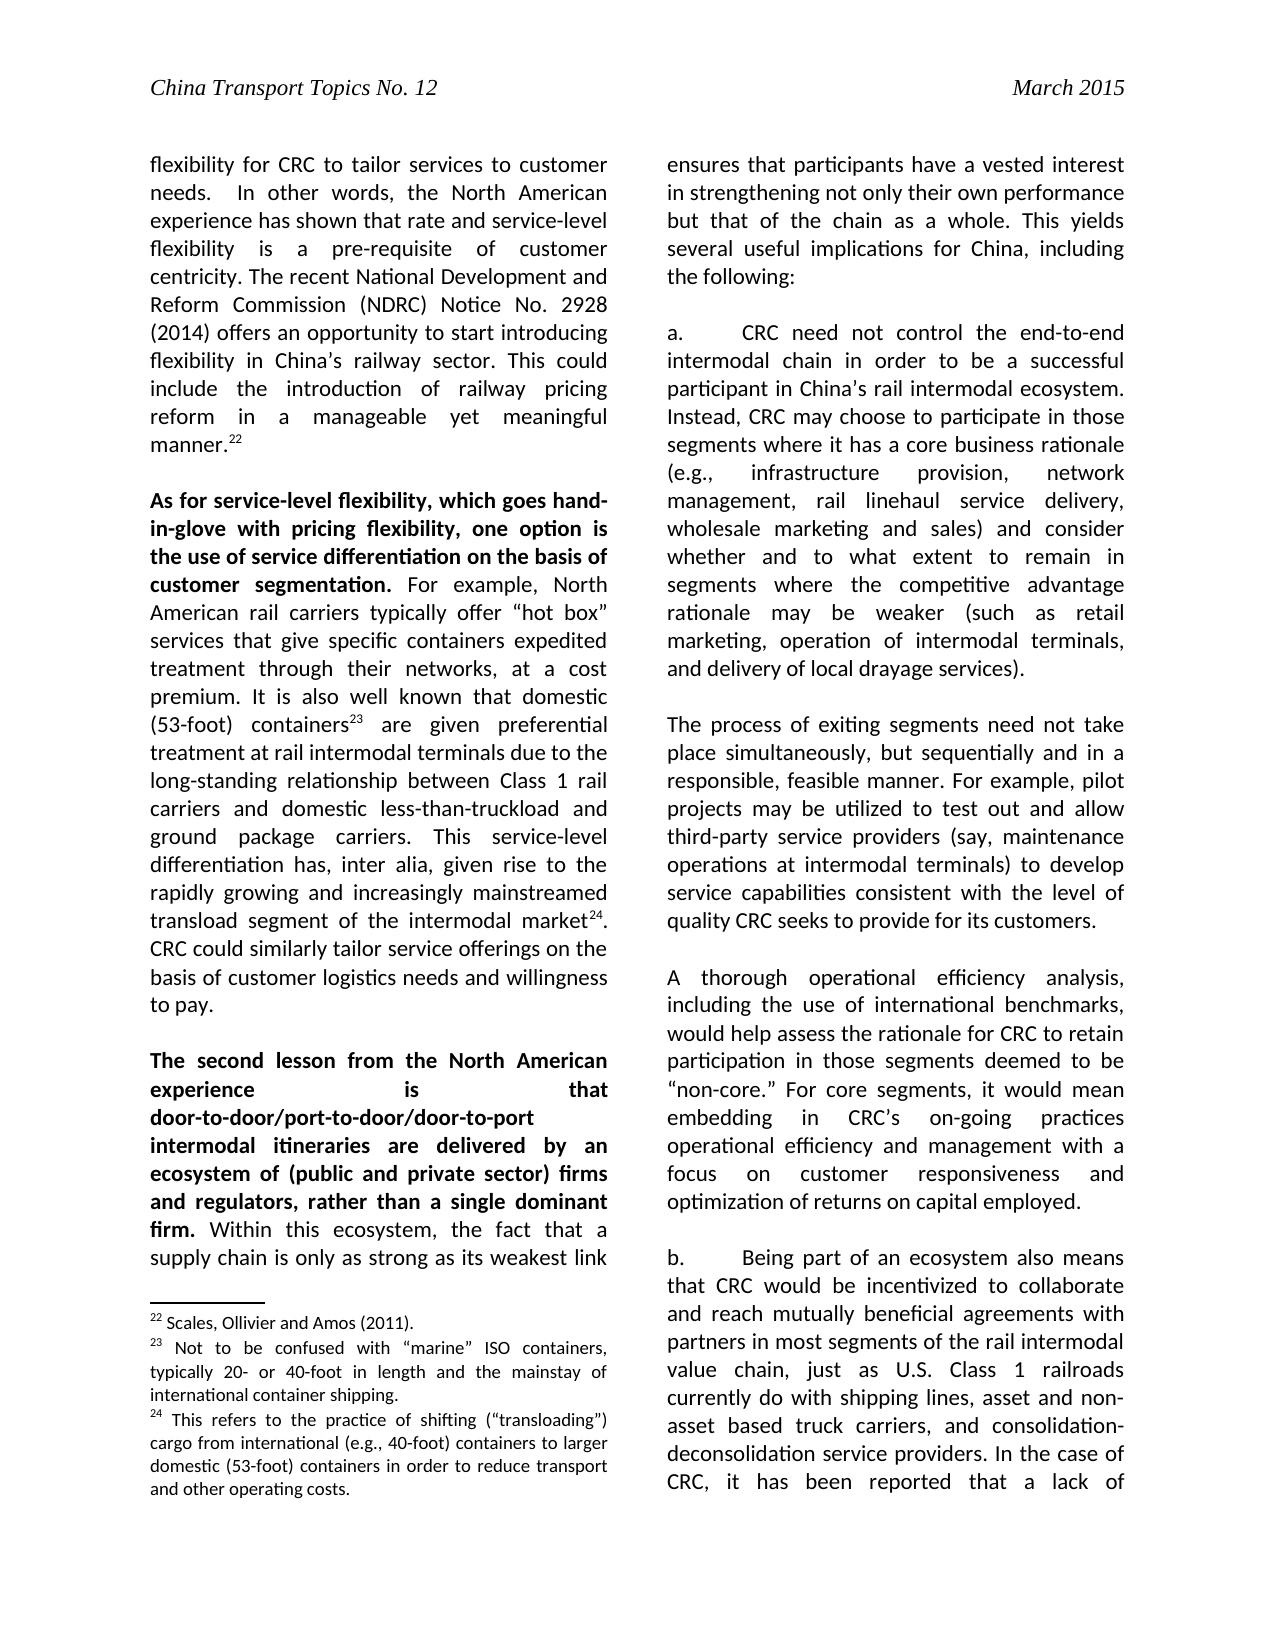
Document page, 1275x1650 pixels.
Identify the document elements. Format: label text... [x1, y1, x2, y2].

list The second lesson from the North American experience is that door-to-door/port-to-door/door-to-port intermodal itineraries are delivered by an ecosystem of (public and private sector) firms and regulators, rather than a single dominant firm. Within this ecosystem, the fact that a supply chain is only as strong as its weakest link ensures that participants have a vested interest in strengthening not only their own performance but that of the chain as a whole. This yields several useful implications for China, including the following: [667, 150, 1125, 290]
list A thorough operational efficiency analysis, including the use of international benchmarks, would help assess the rationale for CRC to retain participation in those segments deemed to be “non-core.” For core segments, it would mean embedding in CRC’s on-going practices operational efficiency and management with a focus on customer responsiveness and optimization of returns on capital employed. [667, 963, 1125, 1215]
list The second lesson from the North American experience is that door-to-door/port-to-door/door-to-port intermodal itineraries are delivered by an ecosystem of (public and private sector) firms and regulators, rather than a single dominant firm. Within this ecosystem, the fact that a supply chain is only as strong as its weakest link ensures that participants have a vested interest in strengthening not only their own performance but that of the chain as a whole. This yields several useful implications for China, including the following: [150, 1047, 608, 1271]
list CRC need not control the end-to-end intermodal chain in order to be a successful participant in China’s rail intermodal ecosystem. Instead, CRC may choose to participate in those segments where it has a core business rationale (e.g., infrastructure provision, network management, rail linehaul service delivery, wholesale marketing and sales) and consider whether and to what extent to remain in segments where the competitive advantage rationale may be weaker (such as retail marketing, operation of intermodal terminals, and delivery of local drayage services). [667, 318, 1125, 682]
list The process of exiting segments need not take place simultaneously, but sequentially and in a responsible, feasible manner. For example, pilot projects may be utilized to test out and allow third-party service providers (say, maintenance operations at intermodal terminals) to develop service capabilities consistent with the level of quality CRC seeks to provide for its customers. [667, 710, 1125, 934]
list As for service-level flexibility, which goes hand-in-glove with pricing flexibility, one option is the use of service differentiation on the basis of customer segmentation. For example, North American rail carriers typically offer “hot box” services that give specific containers expedited treatment through their networks, at a cost premium. It is also well known that domestic (53-foot) containers are given preferential treatment at rail intermodal terminals due to the long-standing relationship between Class 1 rail carriers and domestic less-than-truckload and ground package carriers. This service-level differentiation has, inter alia, given rise to the rapidly growing and increasingly mainstreamed transload segment of the intermodal market. CRC could similarly tailor service offerings on the basis of customer logistics needs and willingness to pay. [150, 486, 608, 1019]
